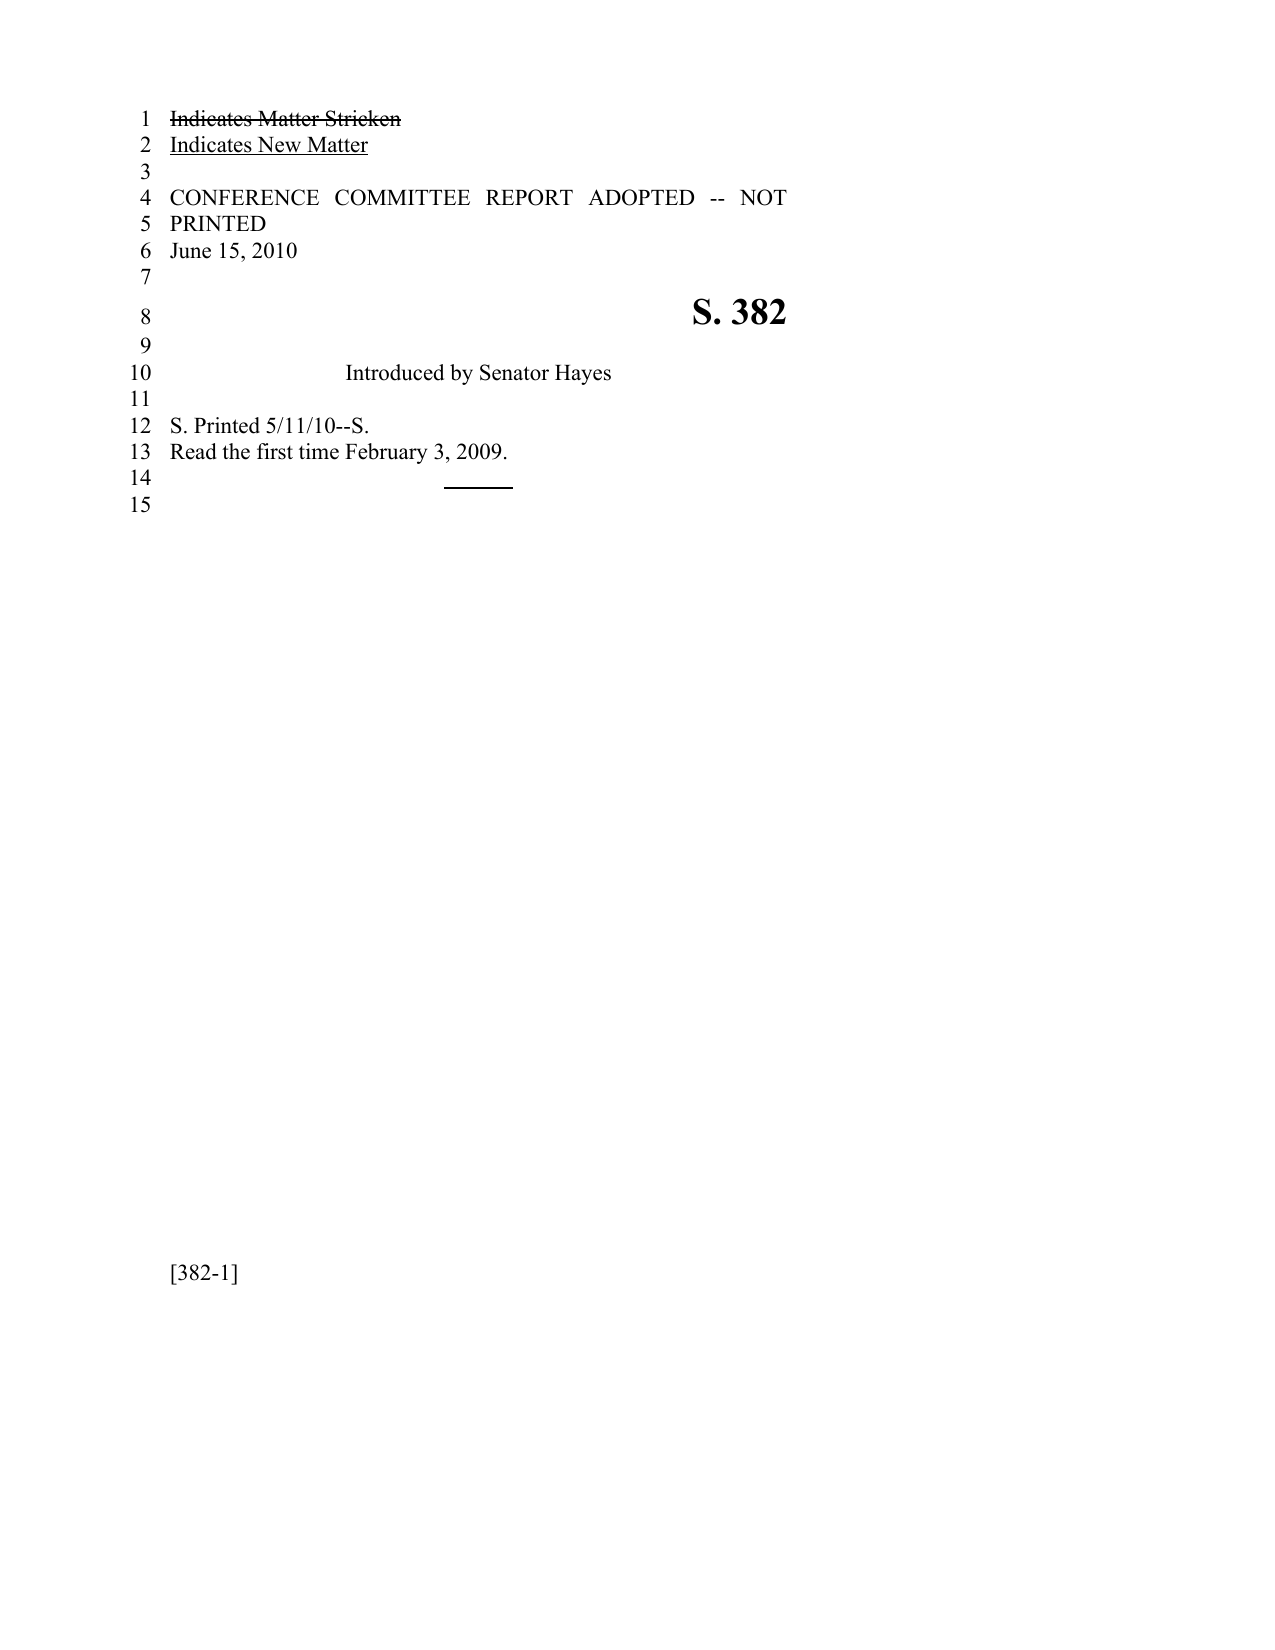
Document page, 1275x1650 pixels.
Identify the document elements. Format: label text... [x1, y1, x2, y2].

text Indicates Matter Stricken [169, 105, 787, 131]
text S. Printed 5/11/10--S. [169, 412, 787, 438]
text Read the first time February 3, 2009. [169, 438, 787, 464]
text June 15, 2010 [169, 237, 787, 263]
text Introduced by Senator Hayes [169, 359, 787, 385]
text S. 382 [169, 289, 787, 333]
text CONFERENCE COMMITTEE REPORT ADOPTED -- NOT PRINTED [169, 184, 787, 237]
text Indicates New Matter [169, 131, 787, 158]
